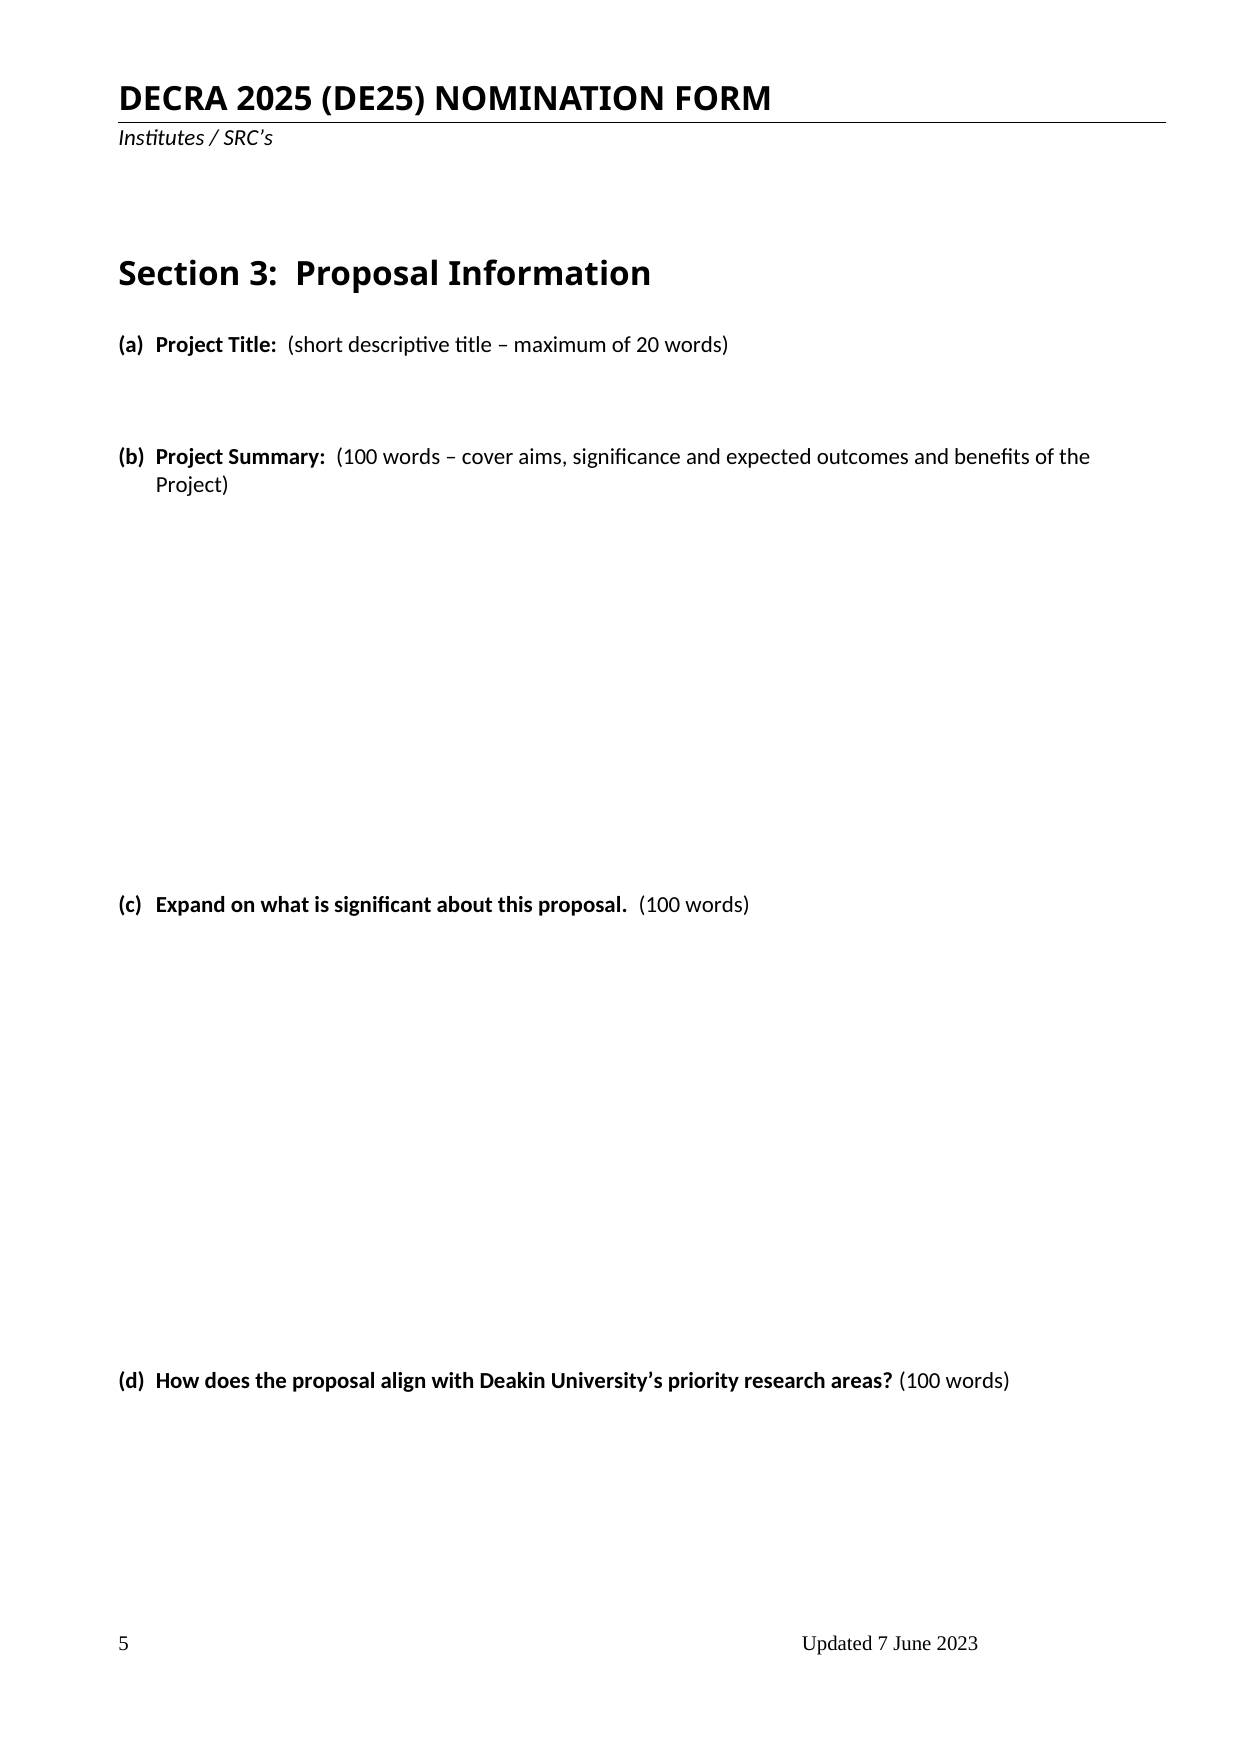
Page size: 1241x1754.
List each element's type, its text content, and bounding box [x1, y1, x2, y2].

list Project Title: (short descriptive title – maximum of 20 words) [118, 330, 1166, 358]
list Project Summary: (100 words – cover aims, significance and expected outcomes and benefits of the Project) [118, 442, 1166, 498]
list How does the proposal align with Deakin University’s priority research areas? (100 words) [118, 1366, 1166, 1394]
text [118, 123, 1166, 152]
subtitle Section 3: Proposal Information [118, 250, 1166, 295]
list Expand on what is significant about this proposal. (100 words) [118, 890, 1166, 918]
